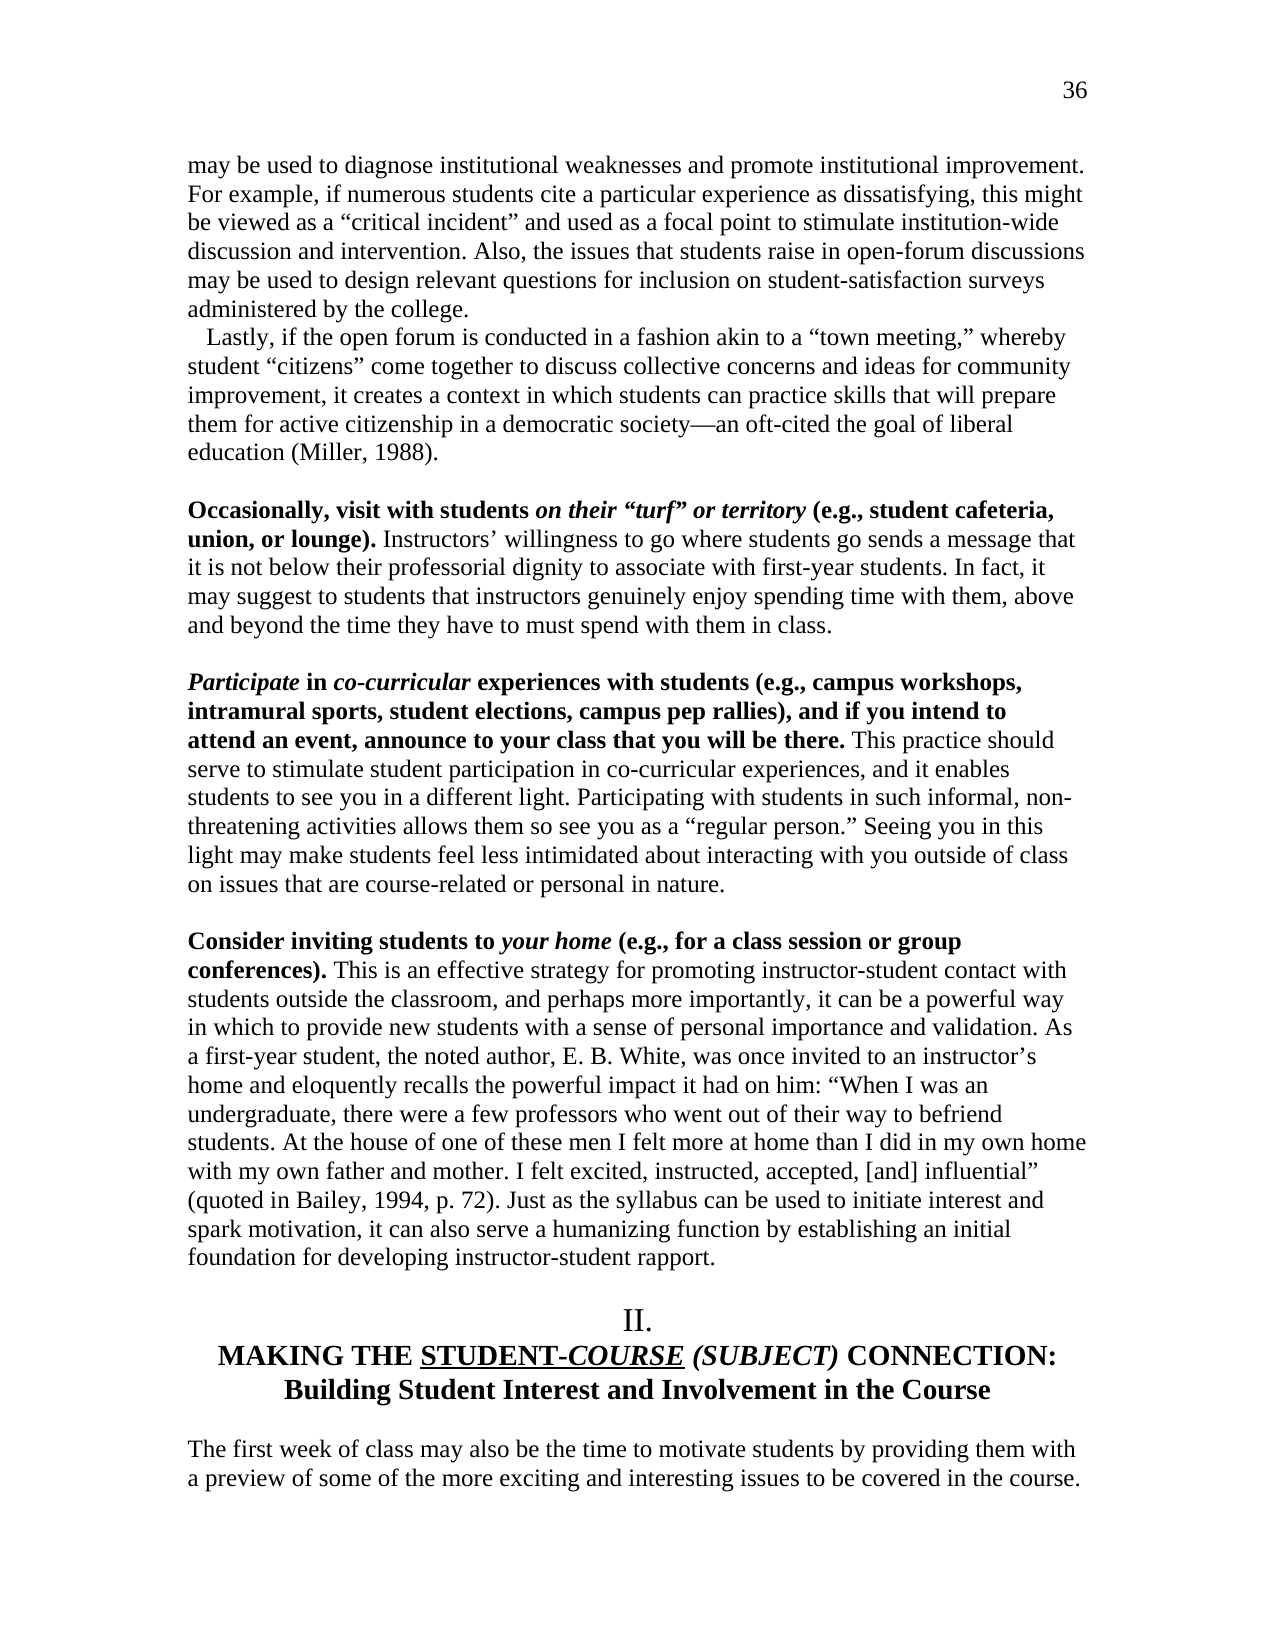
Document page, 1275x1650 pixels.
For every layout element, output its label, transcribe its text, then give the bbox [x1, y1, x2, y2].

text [187, 1434, 1087, 1492]
text Lastly, if the open forum is conducted in a fashion akin to a “town meeting,” whereby student “citizens” come together to discuss collective concerns and ideas for community improvement, it creates a context in which students can practice skills that will prepare them for active citizenship in a democratic society—an oft-cited the goal of liberal education (Miller, 1988). [187, 322, 1087, 466]
text Participate in co-curricular experiences with students (e.g., campus workshops, [187, 667, 1087, 696]
text intramural sports, student elections, campus pep rallies), and if you intend to [187, 696, 1087, 725]
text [187, 150, 1087, 322]
text Occasionally, visit with students on their “turf” or territory (e.g., student cafeteria, union, or lounge). Instructors’ willingness to go where students go sends a message that it is not below their professorial dignity to associate with first-year students. In fact, it may suggest to students that instructors genuinely enjoy spending time with them, above and beyond the time they have to must spend with them in class. [187, 495, 1087, 639]
subtitle MAKING THE STUDENT-COURSE (SUBJECT) CONNECTION: Building Student Interest and Involvement in the Course [187, 1338, 1087, 1405]
text Consider inviting students to your home (e.g., for a class session or group [187, 926, 1087, 955]
text attend an event, announce to your class that you will be there. This practice should serve to stimulate student participation in co-curricular experiences, and it enables students to see you in a different light. Participating with students in such informal, non-threatening activities allows them so see you as a “regular person.” Seeing you in this light may make students feel less intimidated about interacting with you outside of class on issues that are course-related or personal in nature. [187, 725, 1087, 897]
text II. [187, 1300, 1087, 1338]
text conferences). This is an effective strategy for promoting instructor-student contact with students outside the classroom, and perhaps more importantly, it can be a powerful way in which to provide new students with a sense of personal importance and validation. As a first-year student, the noted author, E. B. White, was once invited to an instructor’s home and eloquently recalls the powerful impact it had on him: “When I was an undergraduate, there were a few professors who went out of their way to befriend students. At the house of one of these men I felt more at home than I did in my own home with my own father and mother. I felt excited, instructed, accepted, [and] influential” (quoted in Bailey, 1994, p. 72). Just as the syllabus can be used to initiate interest and spark motivation, it can also serve a humanizing function by establishing an initial foundation for developing instructor-student rapport. [187, 955, 1087, 1271]
